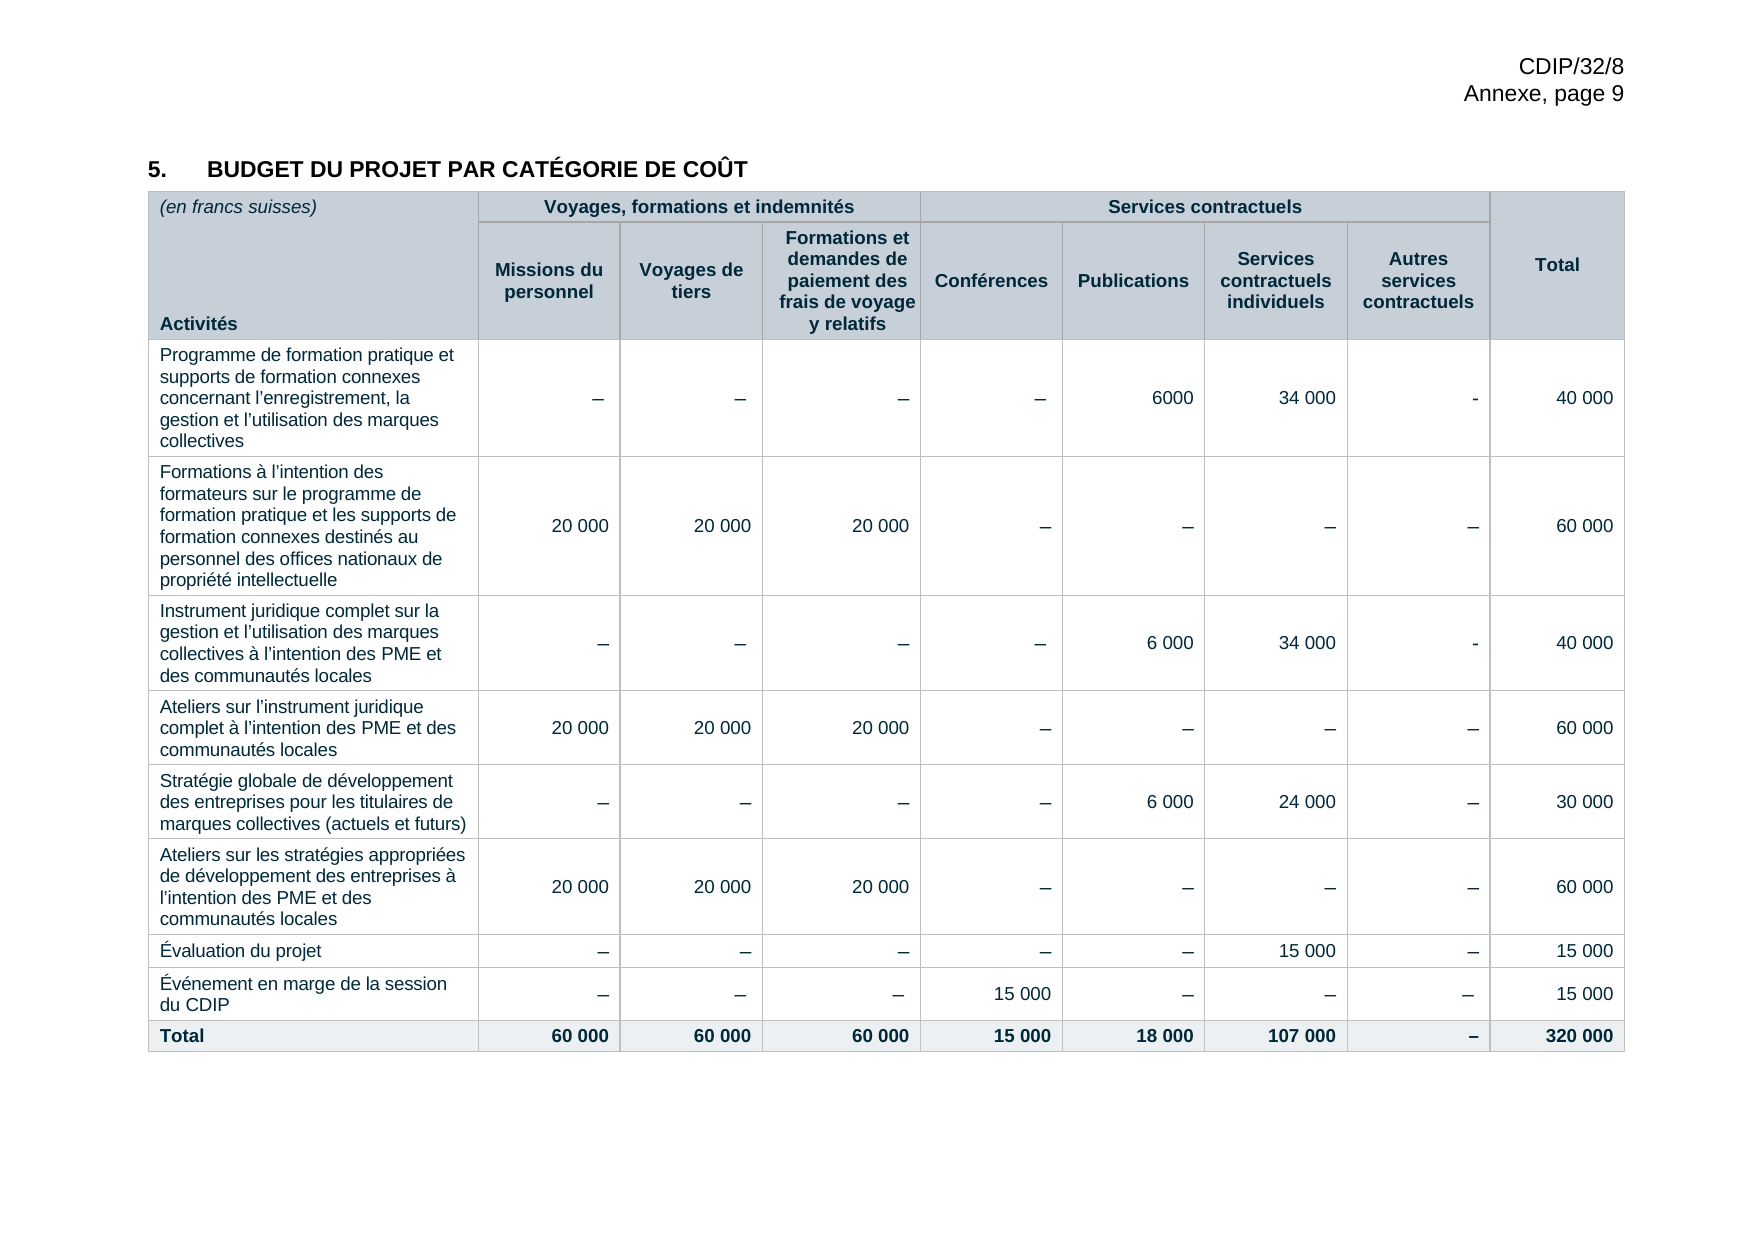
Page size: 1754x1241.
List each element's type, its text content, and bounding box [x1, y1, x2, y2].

table_cell Services contractuels individuels [1205, 223, 1347, 339]
table_cell Publications [1063, 223, 1204, 339]
table_cell – [763, 968, 920, 1020]
table_cell – [479, 596, 619, 690]
table_cell – [1348, 839, 1489, 934]
table_cell – [1348, 968, 1489, 1020]
table_cell 60 000 [1491, 691, 1624, 764]
table_cell 60 000 [1491, 457, 1624, 594]
table_cell Missions du personnel [479, 223, 619, 339]
table_cell 20 000 [479, 691, 619, 764]
table_cell Ateliers sur les stratégies appropriées de développement des entreprises à l’intention des PME et des communautés locales [149, 839, 478, 934]
table_cell 18 000 [1063, 1021, 1204, 1051]
table_cell - [1348, 340, 1489, 456]
picture [212, 980, 216, 990]
table_cell – [921, 340, 1062, 456]
table_cell 107 000 [1205, 1021, 1347, 1051]
picture [215, 351, 219, 361]
table_cell 34 000 [1205, 596, 1347, 690]
picture [437, 980, 441, 990]
picture [213, 373, 218, 383]
table_cell – [479, 340, 619, 456]
table_cell 6000 [1063, 340, 1204, 456]
table_cell – [921, 839, 1062, 934]
table_cell 30 000 [1491, 765, 1624, 838]
table_cell Ateliers sur l’instrument juridique complet à l’intention des PME et des communautés locales [149, 691, 478, 764]
table_cell – [1205, 968, 1347, 1020]
picture [226, 533, 230, 543]
picture [309, 468, 313, 478]
picture [355, 490, 359, 500]
picture [412, 777, 416, 787]
table_cell 20 000 [479, 457, 619, 594]
table_cell Événement en marge de la session du CDIP [149, 968, 478, 1020]
table_cell 6 000 [1063, 765, 1204, 838]
picture [311, 724, 315, 734]
picture [216, 555, 220, 565]
table_cell 20 000 [763, 691, 920, 764]
table_cell – [1348, 935, 1489, 967]
table_cell 60 000 [479, 1021, 619, 1051]
picture [226, 511, 230, 521]
table_cell 60 000 [1491, 839, 1624, 934]
table_cell - [1348, 596, 1489, 690]
picture [255, 672, 259, 682]
table_cell – [479, 765, 619, 838]
table_cell Voyages de tiers [621, 223, 762, 339]
table_cell 20 000 [621, 457, 762, 594]
table_cell 34 000 [1205, 340, 1347, 456]
table_cell – [621, 968, 762, 1020]
table_header Services contractuels [921, 192, 1489, 221]
table_cell – [921, 691, 1062, 764]
table_cell – [479, 935, 619, 967]
table_cell 24 000 [1205, 765, 1347, 838]
table_cell – [479, 968, 619, 1020]
table_cell – [621, 596, 762, 690]
picture [235, 947, 239, 957]
table_cell – [1063, 935, 1204, 967]
table_cell – [1348, 457, 1489, 594]
table_cell – [921, 935, 1062, 967]
table_cell – [1063, 968, 1204, 1020]
picture [270, 872, 274, 882]
table_cell – [1063, 839, 1204, 934]
table_cell – [921, 596, 1062, 690]
table_cell – [1063, 691, 1204, 764]
table_cell – [621, 935, 762, 967]
picture [215, 394, 219, 404]
table_cell 60 000 [763, 1021, 920, 1051]
table_cell – [1348, 1021, 1489, 1051]
table_cell 15 000 [1205, 935, 1347, 967]
table_cell – [763, 765, 920, 838]
table_cell 15 000 [921, 1021, 1062, 1051]
table_cell Instrument juridique complet sur la gestion et l’utilisation des marques collectives à l’intention des PME et des communautés locales [149, 596, 478, 690]
table_cell Activités [149, 221, 478, 339]
table_cell 15 000 [1491, 935, 1624, 967]
table_cell – [1205, 457, 1347, 594]
picture [414, 511, 419, 521]
table_cell – [1348, 765, 1489, 838]
table_cell 6 000 [1063, 596, 1204, 690]
table_cell Conférences [921, 223, 1062, 339]
table_cell – [1063, 457, 1204, 594]
table_cell Formations et demandes de paiement des frais de voyage y relatifs [763, 223, 920, 339]
table_cell Total [149, 1021, 478, 1051]
table_header Voyages, formations et indemnités [479, 192, 920, 221]
table_cell Formations à l’intention des formateurs sur le programme de formation pratique et les supports de formation connexes destinés au personnel des offices nationaux de propriété intellectuelle [149, 457, 478, 594]
table_cell Évaluation du projet [149, 935, 478, 967]
table_header (en francs suisses) [149, 192, 478, 221]
table_cell – [621, 765, 762, 838]
table_cell 20 000 [763, 839, 920, 934]
picture [331, 650, 335, 660]
table_cell – [621, 340, 762, 456]
table_cell 40 000 [1491, 340, 1624, 456]
table_cell Stratégie globale de développement des entreprises pour les titulaires de marques collectives (actuels et futurs) [149, 765, 478, 838]
table_cell – [921, 765, 1062, 838]
table_cell 40 000 [1491, 596, 1624, 690]
list BUDGET DU PROJET PAR CATÉGORIE DE COÛT [148, 156, 1624, 182]
table_cell 15 000 [921, 968, 1062, 1020]
table_cell 60 000 [621, 1021, 762, 1051]
table_cell – [1205, 691, 1347, 764]
picture [241, 576, 245, 586]
table_cell – [763, 596, 920, 690]
table_cell 20 000 [763, 457, 920, 594]
picture [165, 607, 169, 617]
table_cell – [763, 340, 920, 456]
picture [268, 703, 272, 713]
table_cell 320 000 [1491, 1021, 1624, 1051]
picture [160, 820, 164, 830]
table_cell – [1205, 839, 1347, 934]
picture [268, 980, 272, 990]
table_cell – [763, 935, 920, 967]
table_cell 20 000 [479, 839, 619, 934]
table_cell Autres services contractuels [1348, 223, 1489, 339]
table_cell 15 000 [1491, 968, 1624, 1020]
table_cell – [921, 457, 1062, 594]
table_cell 20 000 [621, 839, 762, 934]
table_header Total [1491, 192, 1624, 339]
table_cell Programme de formation pratique et supports de formation connexes concernant l’enregistrement, la gestion et l’utilisation des marques collectives [149, 340, 478, 456]
table_cell 20 000 [621, 691, 762, 764]
table_cell – [1348, 691, 1489, 764]
